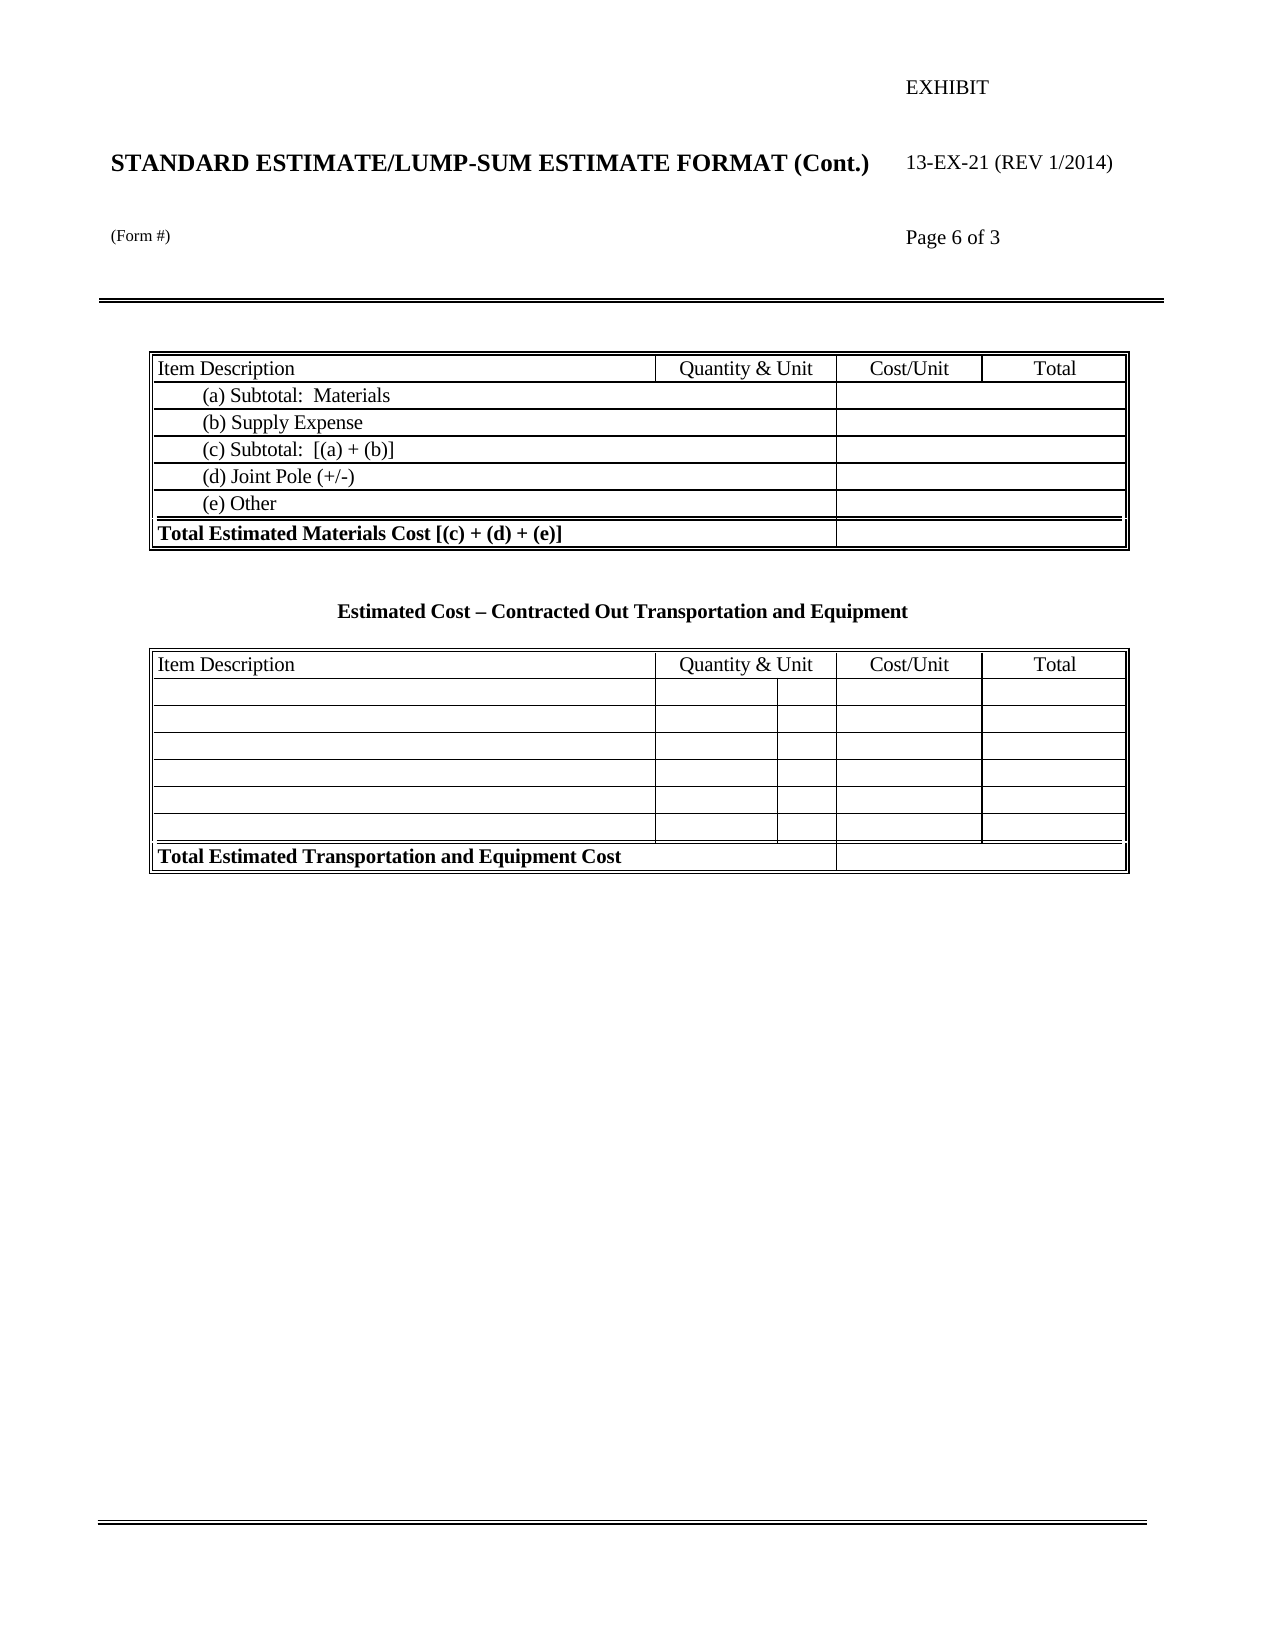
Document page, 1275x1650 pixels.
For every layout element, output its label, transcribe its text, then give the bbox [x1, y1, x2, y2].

table_header Cost/Unit [837, 652, 982, 678]
table_header Quantity & Unit [656, 652, 836, 678]
table_cell [837, 814, 981, 839]
table_cell [778, 679, 836, 705]
text Estimated Cost – Contracted Out Transportation and Equipment [97, 599, 1147, 623]
table_cell [837, 464, 1125, 489]
table_cell [153, 679, 655, 705]
table_header Item Description [153, 356, 655, 381]
table_cell [837, 840, 1128, 869]
table_cell [837, 491, 1125, 516]
table_cell [153, 814, 655, 839]
table_cell [837, 383, 1125, 408]
table_cell [837, 437, 1125, 462]
table_cell [778, 706, 836, 732]
table_header Total [983, 356, 1125, 381]
table_cell [983, 814, 1125, 839]
table_cell [778, 760, 836, 786]
table_cell [656, 733, 777, 759]
table_cell [778, 814, 836, 839]
table_cell [656, 787, 777, 813]
table_cell [153, 760, 655, 786]
table_cell [837, 410, 1125, 435]
table_cell [153, 733, 655, 759]
table_cell [983, 706, 1125, 732]
table_cell [837, 679, 981, 705]
table_cell [778, 787, 836, 813]
table_header Total [983, 652, 1125, 678]
table_cell Total Estimated Materials Cost [(c) + (d) + (e)] [151, 516, 836, 546]
table_cell [983, 760, 1125, 786]
table_cell [983, 787, 1125, 813]
table_header Item Description [153, 652, 655, 678]
table_cell [778, 733, 836, 759]
table_cell (e) Other [153, 490, 836, 516]
table_cell [656, 760, 777, 786]
table_cell (a) Subtotal: Materials [153, 382, 836, 408]
table_cell [837, 787, 981, 813]
table_cell Total Estimated Transportation and Equipment Cost [151, 840, 836, 869]
table_cell [656, 679, 777, 705]
table_header Quantity & Unit [656, 356, 836, 381]
table_cell (c) Subtotal: [(a) + (b)] [153, 436, 836, 462]
table_cell [837, 733, 981, 759]
table_cell [983, 679, 1125, 705]
table_cell [153, 787, 655, 813]
table_cell [837, 516, 1128, 546]
table_cell [153, 706, 655, 732]
table_cell [656, 814, 777, 839]
table_cell (b) Supply Expense [153, 409, 836, 435]
table_header Cost/Unit [837, 356, 981, 381]
table_cell [837, 706, 981, 732]
table_cell [983, 733, 1125, 759]
table_cell [837, 760, 981, 786]
table_cell (d) Joint Pole (+/-) [153, 463, 836, 489]
table_cell [656, 706, 777, 732]
